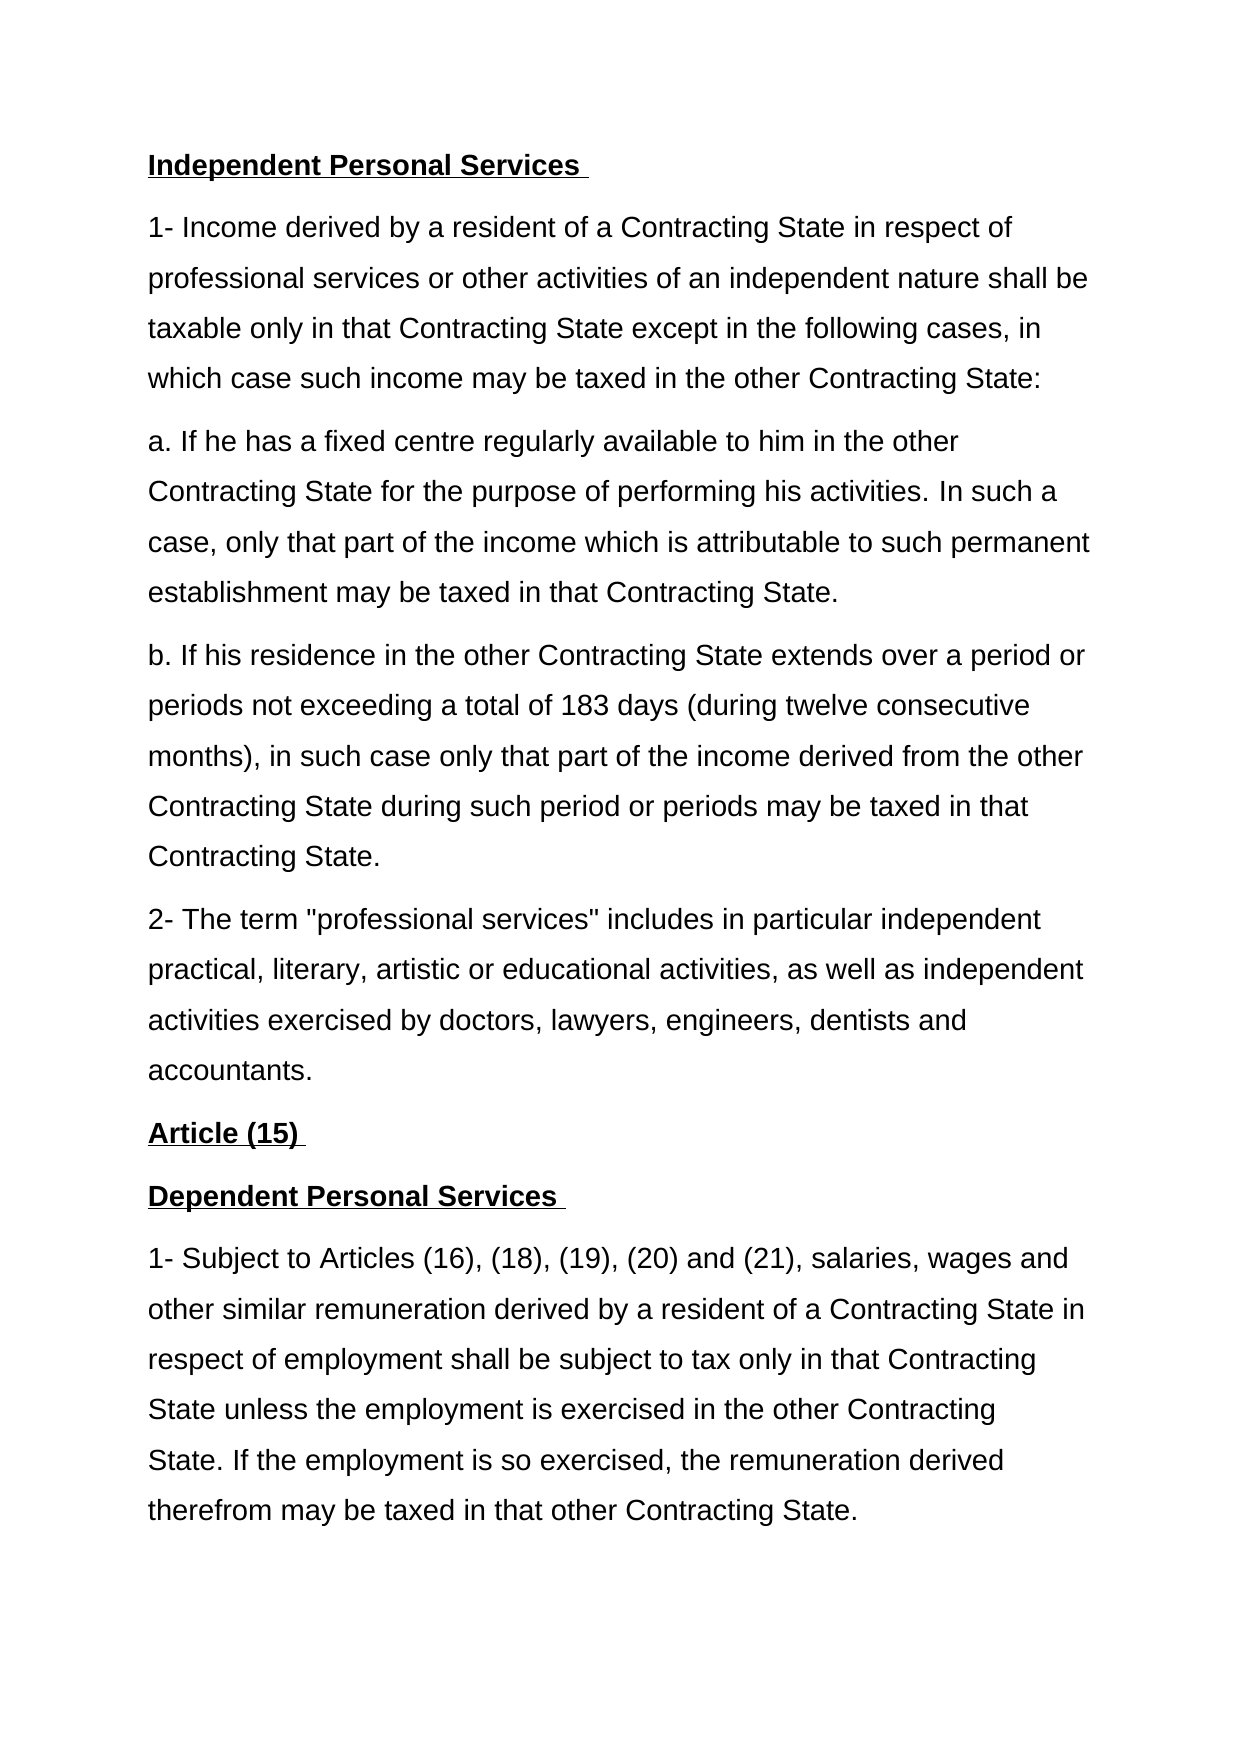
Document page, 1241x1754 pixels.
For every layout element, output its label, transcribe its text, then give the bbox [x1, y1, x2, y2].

text 1- Subject to Articles (16), (18), (19), (20) and (21), salaries, wages and other similar remuneration derived by a resident of a Contracting State in respect of employment shall be subject to tax only in that Contracting State unless the employment is exercised in the other Contracting State. If the employment is so exercised, the remuneration derived therefrom may be taxed in that other Contracting State. [148, 1241, 1093, 1526]
text Article (15) [148, 1116, 1093, 1149]
text 2- The term "professional services" includes in particular independent practical, literary, artistic or educational activities, as well as independent activities exercised by doctors, lawyers, engineers, dentists and accountants. [148, 902, 1093, 1086]
text b. If his residence in the other Contracting State extends over a period or periods not exceeding a total of 183 days (during twelve consecutive months), in such case only that part of the income derived from the other Contracting State during such period or periods may be taxed in that Contracting State. [148, 638, 1093, 873]
text 1- Income derived by a resident of a Contracting State in respect of professional services or other activities of an independent nature shall be taxable only in that Contracting State except in the following cases, in which case such income may be taxed in the other Contracting State: [148, 210, 1093, 395]
text Independent Personal Services [148, 148, 1093, 181]
text a. If he has a fixed centre regularly available to him in the other Contracting State for the purpose of performing his activities. In such a case, only that part of the income which is attributable to such permanent establishment may be taxed in that Contracting State. [148, 424, 1093, 609]
text Dependent Personal Services [148, 1178, 1093, 1212]
